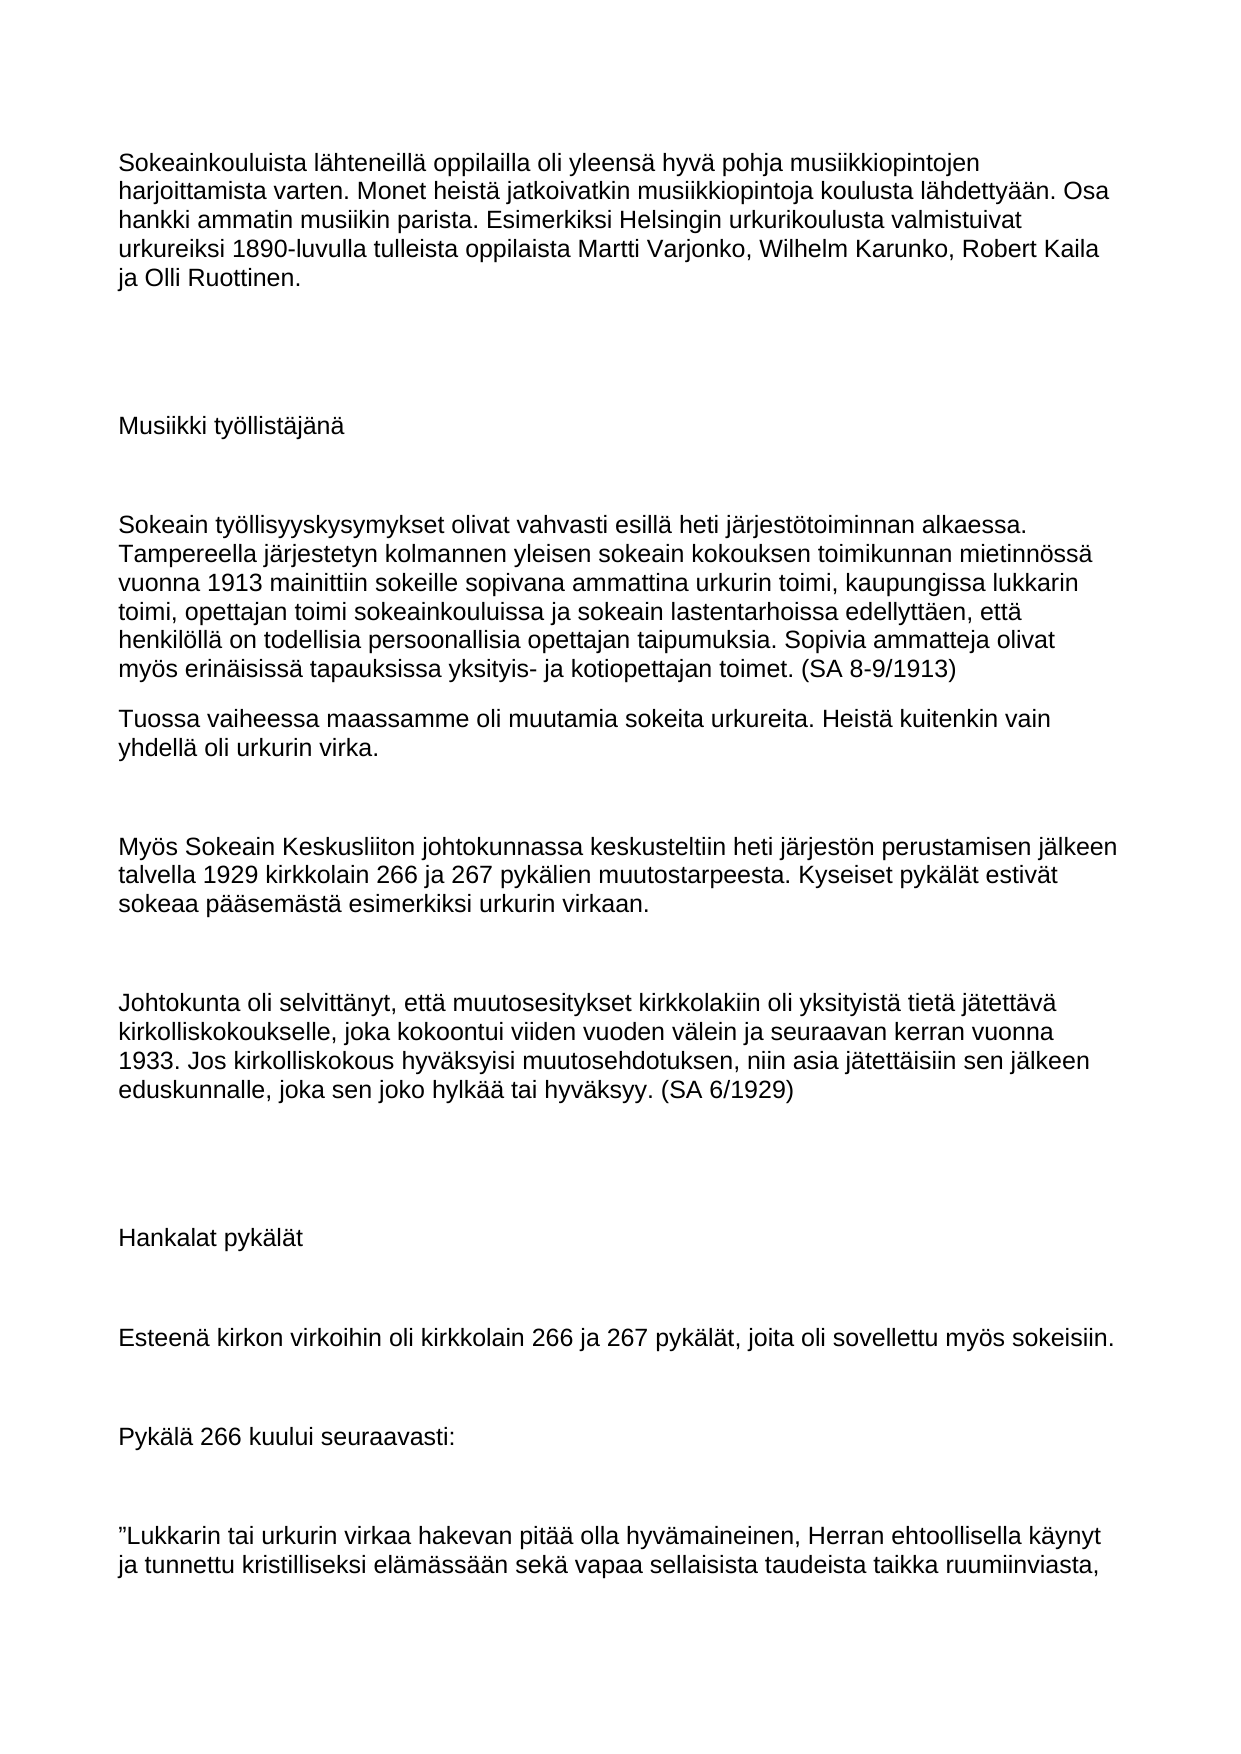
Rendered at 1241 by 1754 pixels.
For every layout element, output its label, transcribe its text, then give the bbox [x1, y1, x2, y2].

text Johtokunta oli selvittänyt, että muutosesitykset kirkkolakiin oli yksityistä tietä jätettävä kirkolliskokoukselle, joka kokoontui viiden vuoden välein ja seuraavan kerran vuonna 1933. Jos kirkolliskokous hyväksyisi muutosehdotuksen, niin asia jätettäisiin sen jälkeen eduskunnalle, joka sen joko hylkää tai hyväksyy. (SA 6/1929) [118, 988, 1122, 1103]
text Myös Sokeain Keskusliiton johtokunnassa keskusteltiin heti järjestön perustamisen jälkeen talvella 1929 kirkkolain 266 ja 267 pykälien muutostarpeesta. Kyseiset pykälät estivät sokeaa pääsemästä esimerkiksi urkurin virkaan. [118, 832, 1122, 918]
text Pykälä 266 kuului seuraavasti: [118, 1422, 1122, 1451]
text Hankalat pykälät [118, 1223, 1122, 1252]
text Sokeain työllisyyskysymykset olivat vahvasti esillä heti järjestötoiminnan alkaessa. Tampereella järjestetyn kolmannen yleisen sokeain kokouksen toimikunnan mietinnössä vuonna 1913 mainittiin sokeille sopivana ammattina urkurin toimi, kaupungissa lukkarin toimi, opettajan toimi sokeainkouluissa ja sokeain lastentarhoissa edellyttäen, että henkilöllä on todellisia persoonallisia opettajan taipumuksia. Sopivia ammatteja olivat myös erinäisissä tapauksissa yksityis- ja kotiopettajan toimet. (SA 8-9/1913) [118, 511, 1122, 683]
text Sokeainkouluista lähteneillä oppilailla oli yleensä hyvä pohja musiikkiopintojen harjoittamista varten. Monet heistä jatkoivatkin musiikkiopintoja koulusta lähdettyään. Osa hankki ammatin musiikin parista. Esimerkiksi Helsingin urkurikoulusta valmistuivat urkureiksi 1890-luvulla tulleista oppilaista Martti Varjonko, Wilhelm Karunko, Robert Kaila ja Olli Ruottinen. [118, 148, 1122, 291]
text Esteenä kirkon virkoihin oli kirkkolain 266 ja 267 pykälät, joita oli sovellettu myös sokeisiin. [118, 1323, 1122, 1351]
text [118, 1521, 1122, 1578]
text Tuossa vaiheessa maassamme oli muutamia sokeita urkureita. Heistä kuitenkin vain yhdellä oli urkurin virka. [118, 704, 1122, 761]
text Musiikki työllistäjänä [118, 411, 1122, 440]
